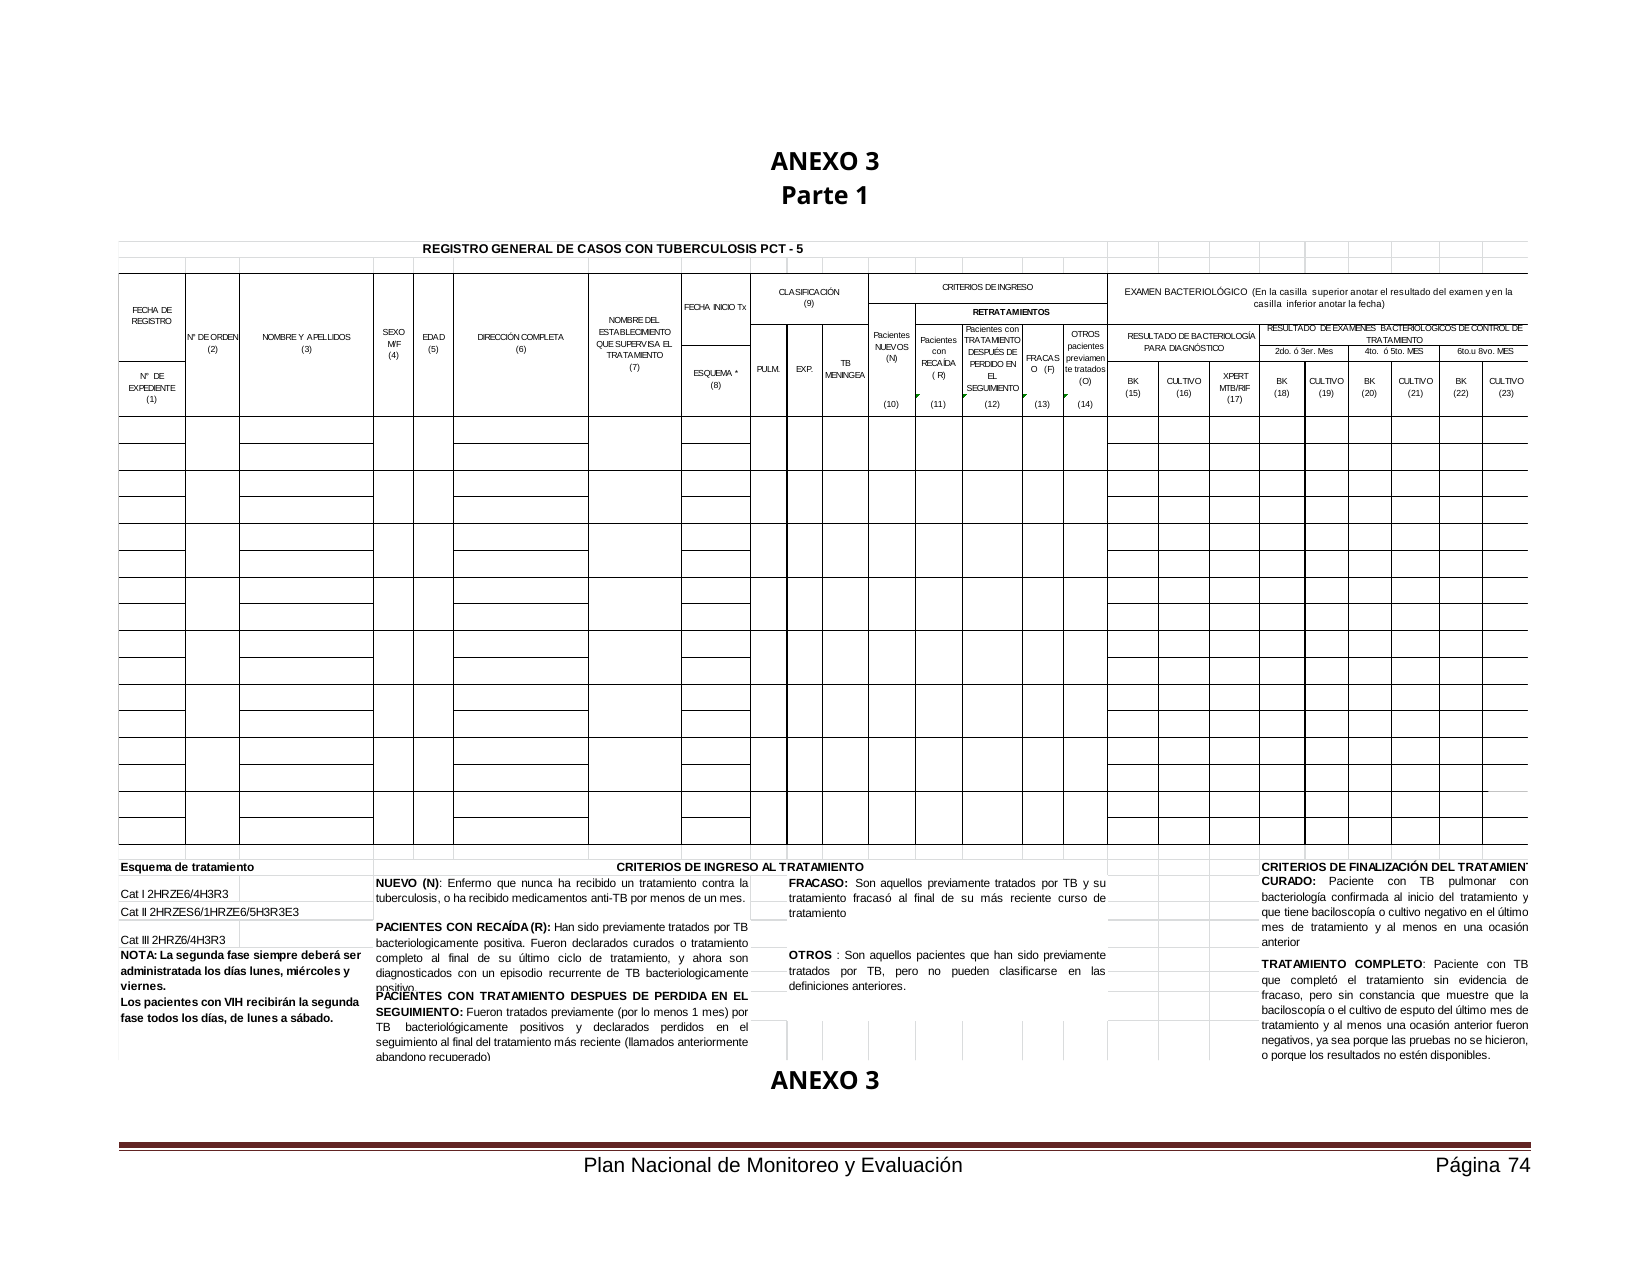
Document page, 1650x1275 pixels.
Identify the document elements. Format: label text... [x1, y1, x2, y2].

text ANEXO 3 [119, 143, 1531, 177]
text Parte 1 [119, 177, 1531, 211]
text ANEXO 3 [119, 416, 1531, 1097]
